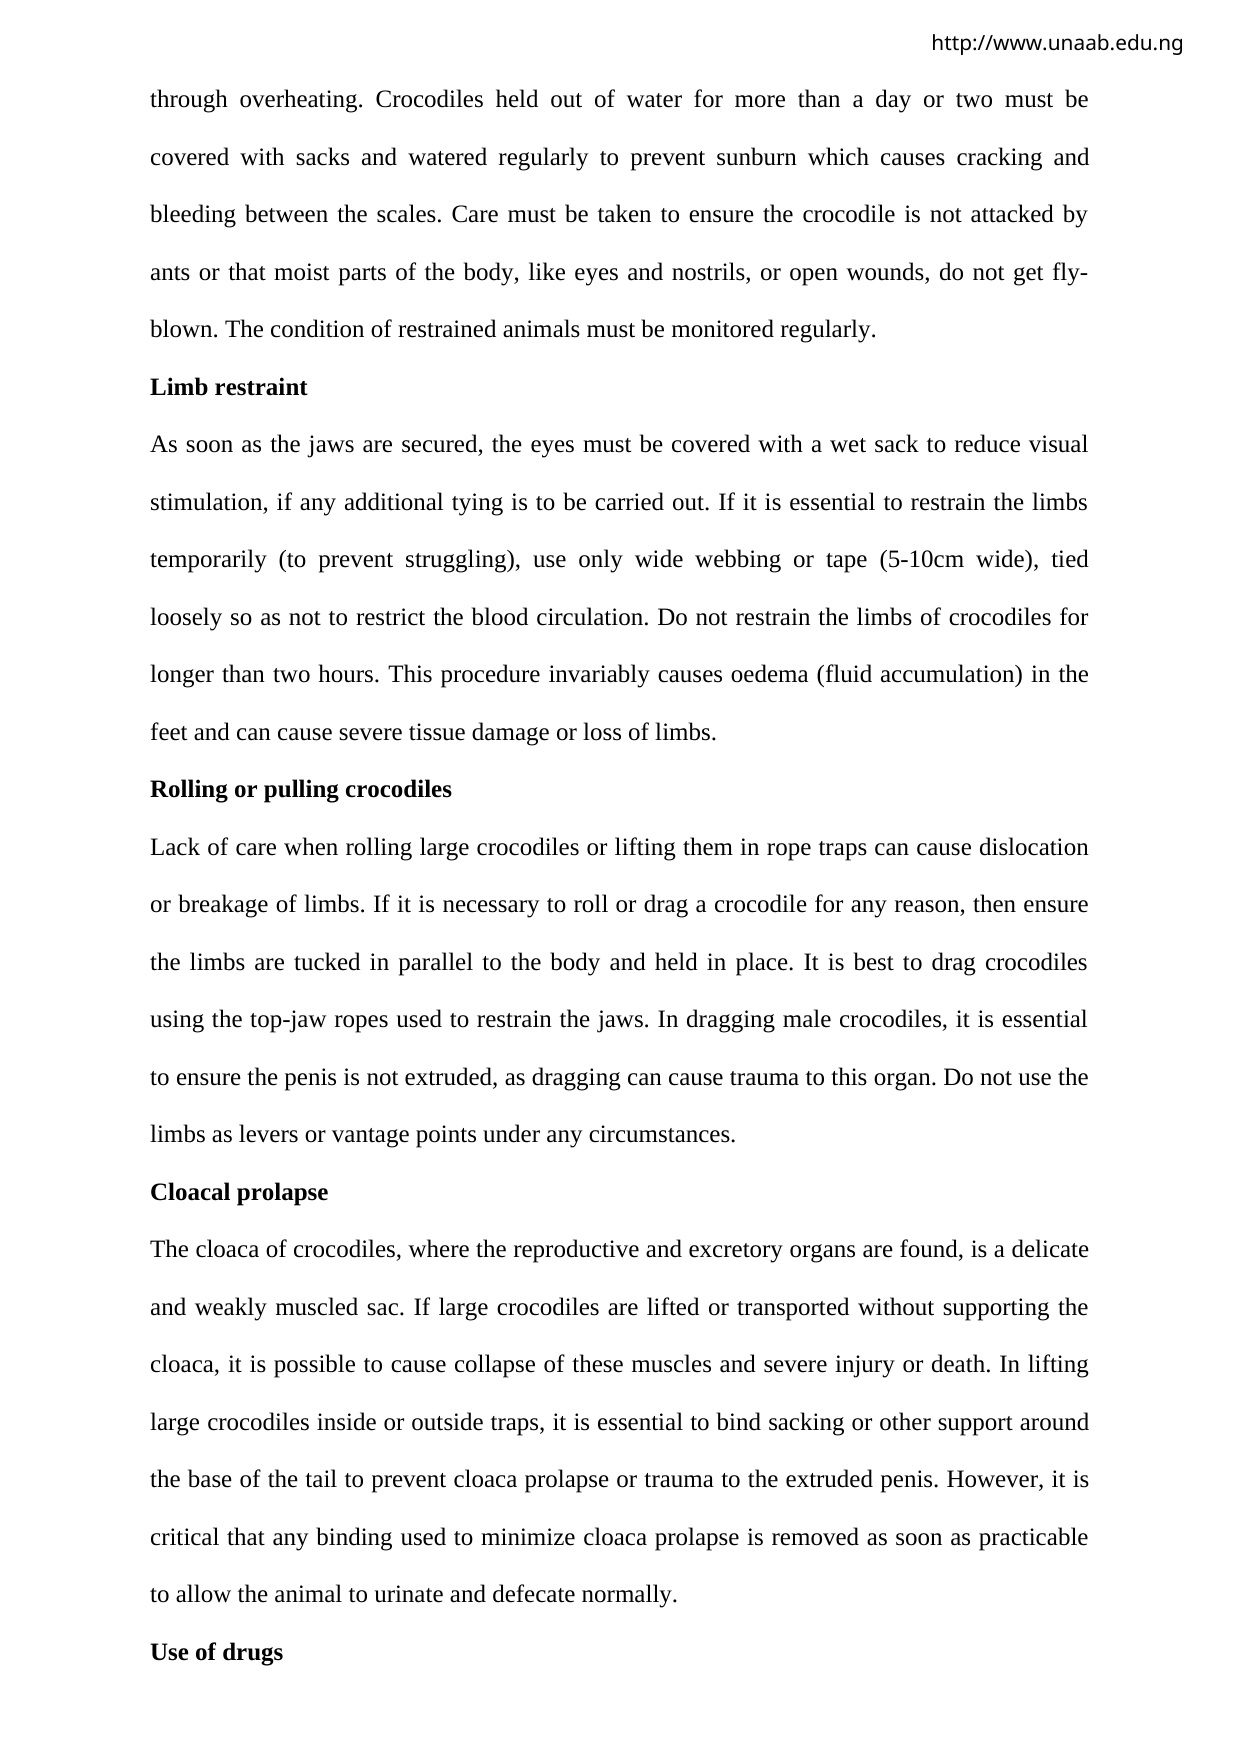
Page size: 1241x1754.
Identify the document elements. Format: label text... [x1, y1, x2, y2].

text The cloaca of crocodiles, where the reproductive and excretory organs are found, is a delicate and weakly muscled sac. If large crocodiles are lifted or transported without supporting the cloaca, it is possible to cause collapse of these muscles and severe injury or death. In lifting large crocodiles inside or outside traps, it is essential to bind sacking or other support around the base of the tail to prevent cloaca prolapse or trauma to the extruded penis. However, it is critical that any binding used to minimize cloaca prolapse is removed as soon as practicable to allow the animal to urinate and defecate normally. [150, 1234, 1090, 1608]
text Limb restraint [150, 372, 1090, 401]
text Cloacal prolapse [150, 1177, 1090, 1206]
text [150, 84, 1090, 343]
text Use of drugs [150, 1637, 1090, 1666]
text Rolling or pulling crocodiles [150, 774, 1090, 803]
text Lack of care when rolling large crocodiles or lifting them in rope traps can cause dislocation or breakage of limbs. If it is necessary to roll or drag a crocodile for any reason, then ensure the limbs are tucked in parallel to the body and held in place. It is best to drag crocodiles using the top-jaw ropes used to restrain the jaws. In dragging male crocodiles, it is essential to ensure the penis is not extruded, as dragging can cause trauma to this organ. Do not use the limbs as levers or vantage points under any circumstances. [150, 832, 1090, 1148]
text As soon as the jaws are secured, the eyes must be covered with a wet sack to reduce visual stimulation, if any additional tying is to be carried out. If it is essential to restrain the limbs temporarily (to prevent struggling), use only wide webbing or tape (5-10cm wide), tied loosely so as not to restrict the blood circulation. Do not restrain the limbs of crocodiles for longer than two hours. This procedure invariably causes oedema (fluid accumulation) in the feet and can cause severe tissue damage or loss of limbs. [150, 429, 1090, 746]
